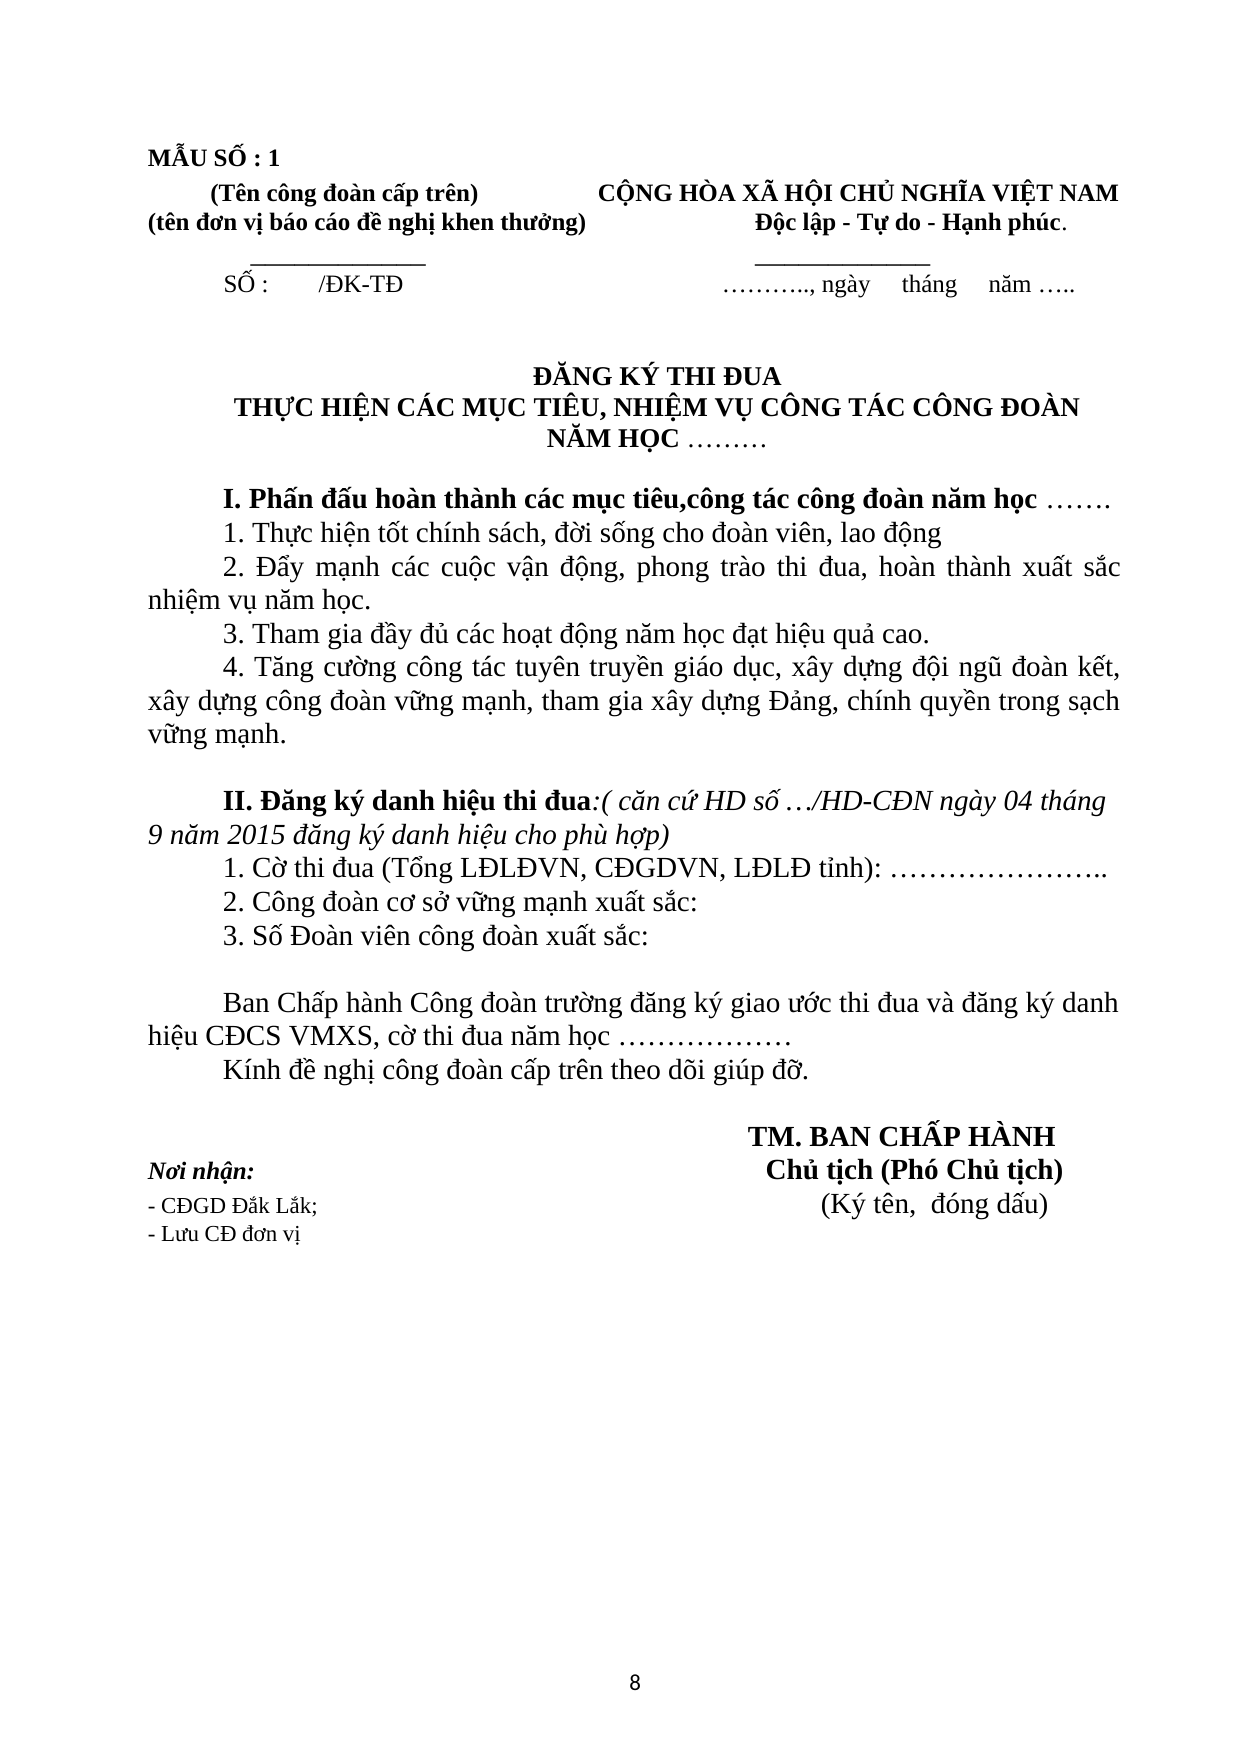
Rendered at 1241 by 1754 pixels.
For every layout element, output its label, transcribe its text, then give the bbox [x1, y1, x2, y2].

text II. Đăng ký danh hiệu thi đua:( căn cứ HD số …/HD-CĐN ngày 04 tháng 9 năm 2015 đăng ký danh hiệu cho phù hợp) [148, 783, 1122, 851]
text - CĐGD Đắk Lắk; (Ký tên, đóng dấu) [148, 1186, 1122, 1219]
text 3. Số Đoàn viên công đoàn xuất sắc: [148, 918, 1122, 951]
text 2. Công đoàn cơ sở vững mạnh xuất sắc: [148, 884, 1122, 918]
text (Tên công đoàn cấp trên) CỘNG HÒA XÃ HỘI CHỦ NGHĨA VIỆT NAM [148, 178, 1122, 207]
text ____________ ____________ [192, 236, 1122, 269]
text 2. Đẩy mạnh các cuộc vận động, phong trào thi đua, hoàn thành xuất sắc nhiệm vụ năm học. [148, 549, 1122, 616]
text 1. Thực hiện tốt chính sách, đời sống cho đoàn viên, lao động [148, 515, 1122, 549]
text - Lưu CĐ đơn vị [148, 1219, 1122, 1246]
text Ban Chấp hành Công đoàn trường đăng ký giao ước thi đua và đăng ký danh hiệu CĐCS VMXS, cờ thi đua năm học ……………… [148, 985, 1122, 1052]
text 1. Cờ thi đua (Tổng LĐLĐVN, CĐGDVN, LĐLĐ tỉnh): ………………….. [148, 851, 1122, 884]
text Kính đề nghị công đoàn cấp trên theo dõi giúp đỡ. [148, 1052, 1122, 1085]
text THỰC HIỆN CÁC MỤC TIÊU, NHIỆM VỤ CÔNG TÁC CÔNG ĐOÀN [192, 391, 1122, 422]
text 4. Tăng cường công tác tuyên truyền giáo dục, xây dựng đội ngũ đoàn kết, xây dựng công đoàn vững mạnh, tham gia xây dựng Đảng, chính quyền trong sạch vững mạnh. [148, 649, 1122, 750]
text TM. BAN CHẤP HÀNH [223, 1119, 1122, 1152]
text MẪU SỐ : 1 [148, 143, 1122, 172]
text NĂM HỌC ……… [192, 422, 1122, 454]
text 3. Tham gia đầy đủ các hoạt động năm học đạt hiệu quả cao. [148, 616, 1122, 649]
text Nơi nhận: Chủ tịch (Phó Chủ tịch) [148, 1152, 1122, 1186]
text I. Phấn đấu hoàn thành các mục tiêu,công tác công đoàn năm học ……. [148, 482, 1122, 515]
text SỐ : /ĐK-TĐ ……….., ngày tháng năm ….. [192, 269, 1122, 298]
text ĐĂNG KÝ THI ĐUA [192, 360, 1122, 391]
text (tên đơn vị báo cáo đề nghị khen thưởng) Độc lập - Tự do - Hạnh phúc. [148, 207, 1122, 236]
